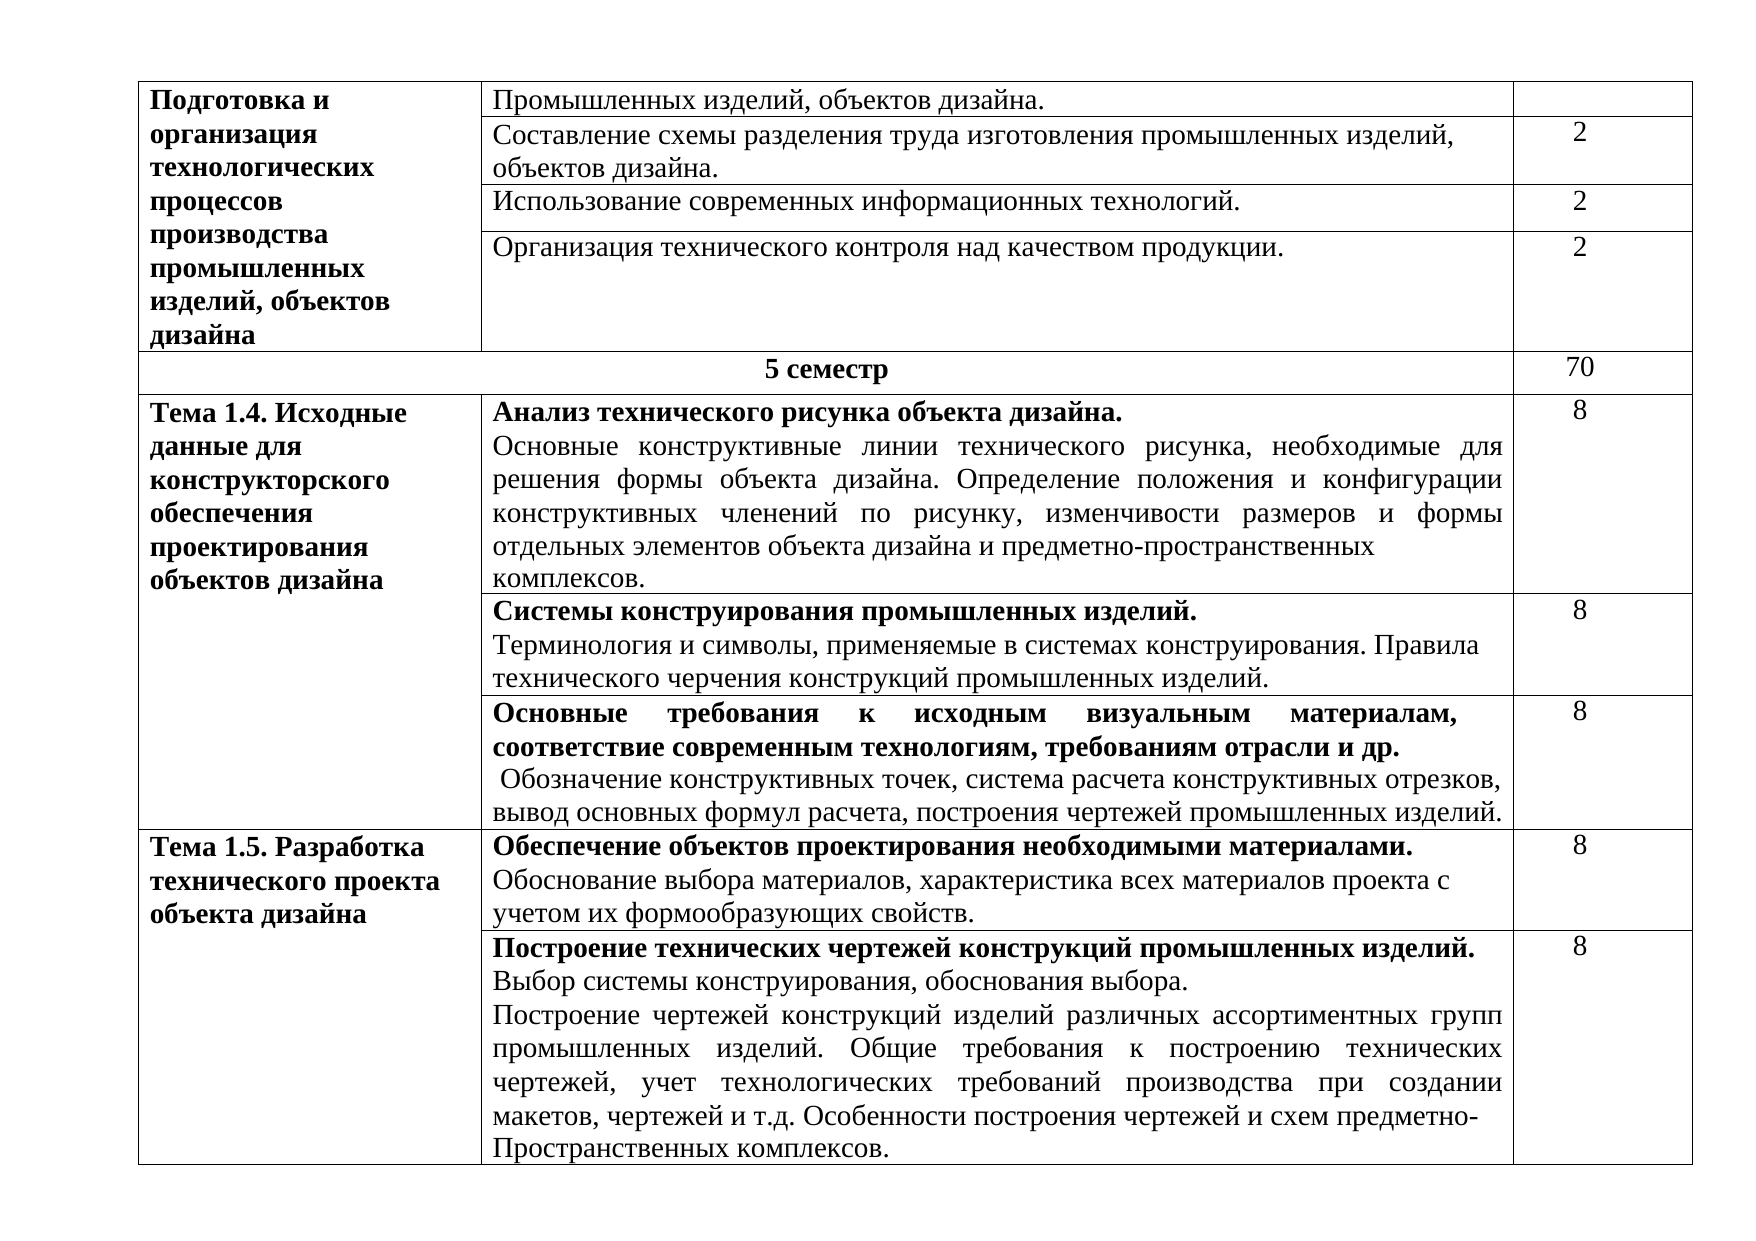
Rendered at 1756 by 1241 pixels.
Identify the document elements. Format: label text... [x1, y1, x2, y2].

table_cell 2 [1514, 185, 1692, 231]
table_cell 8 [1514, 830, 1692, 929]
table_cell Обеспечение объектов проектирования необходимыми материалами. Обоснование выбора материалов, характеристика всех материалов проекта с учетом их формообразующих свойств. [482, 830, 1513, 929]
table_cell Использование современных информационных технологий. [482, 185, 1513, 231]
table_cell 5 семестр [139, 352, 1513, 394]
table_cell 8 [1514, 696, 1692, 828]
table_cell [139, 82, 481, 351]
table_cell 8 [1514, 594, 1692, 694]
table_cell 70 [1514, 352, 1692, 394]
table_cell 2 [1514, 82, 1692, 116]
table_cell 2 [1514, 117, 1692, 184]
table_cell Составление схемы разделения труда изготовления промышленных изделий, объектов дизайна. [482, 117, 1513, 184]
table_cell Основные требования к исходным визуальным материалам, соответствие современным технологиям, требованиям отрасли и др. Обозначение конструктивных точек, система расчета конструктивных отрезков, вывод основных формул расчета, построения чертежей промышленных изделий. [482, 696, 1513, 828]
table_cell 8 [1514, 931, 1692, 1163]
table_cell Построение технических чертежей конструкций промышленных изделий. Выбор системы конструирования, обоснования выбора. Построение чертежей конструкций изделий различных ассортиментных групп промышленных изделий. Общие требования к построению технических чертежей, учет технологических требований производства при создании макетов, чертежей и т.д. Особенности построения чертежей и схем предметно- Пространственных комплексов. [482, 931, 1513, 1163]
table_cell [482, 82, 1513, 116]
table_cell Тема 1.4. Исходные данные для конструкторского обеспечения проектирования объектов дизайна [139, 395, 481, 828]
table_cell Тема 1.5. Разработка технического проекта объекта дизайна [139, 830, 481, 1163]
table_cell Системы конструирования промышленных изделий. Терминология и символы, применяемые в системах конструирования. Правила технического черчения конструкций промышленных изделий. [482, 594, 1513, 694]
table_cell Анализ технического рисунка объекта дизайна. Основные конструктивные линии технического рисунка, необходимые для решения формы объекта дизайна. Определение положения и конфигурации конструктивных членений по рисунку, изменчивости размеров и формы отдельных элементов объекта дизайна и предметно-пространственных комплексов. [482, 395, 1513, 593]
table_cell 2 [1514, 232, 1692, 351]
table_cell 8 [1514, 395, 1692, 593]
table_cell Организация технического контроля над качеством продукции. [482, 232, 1513, 351]
